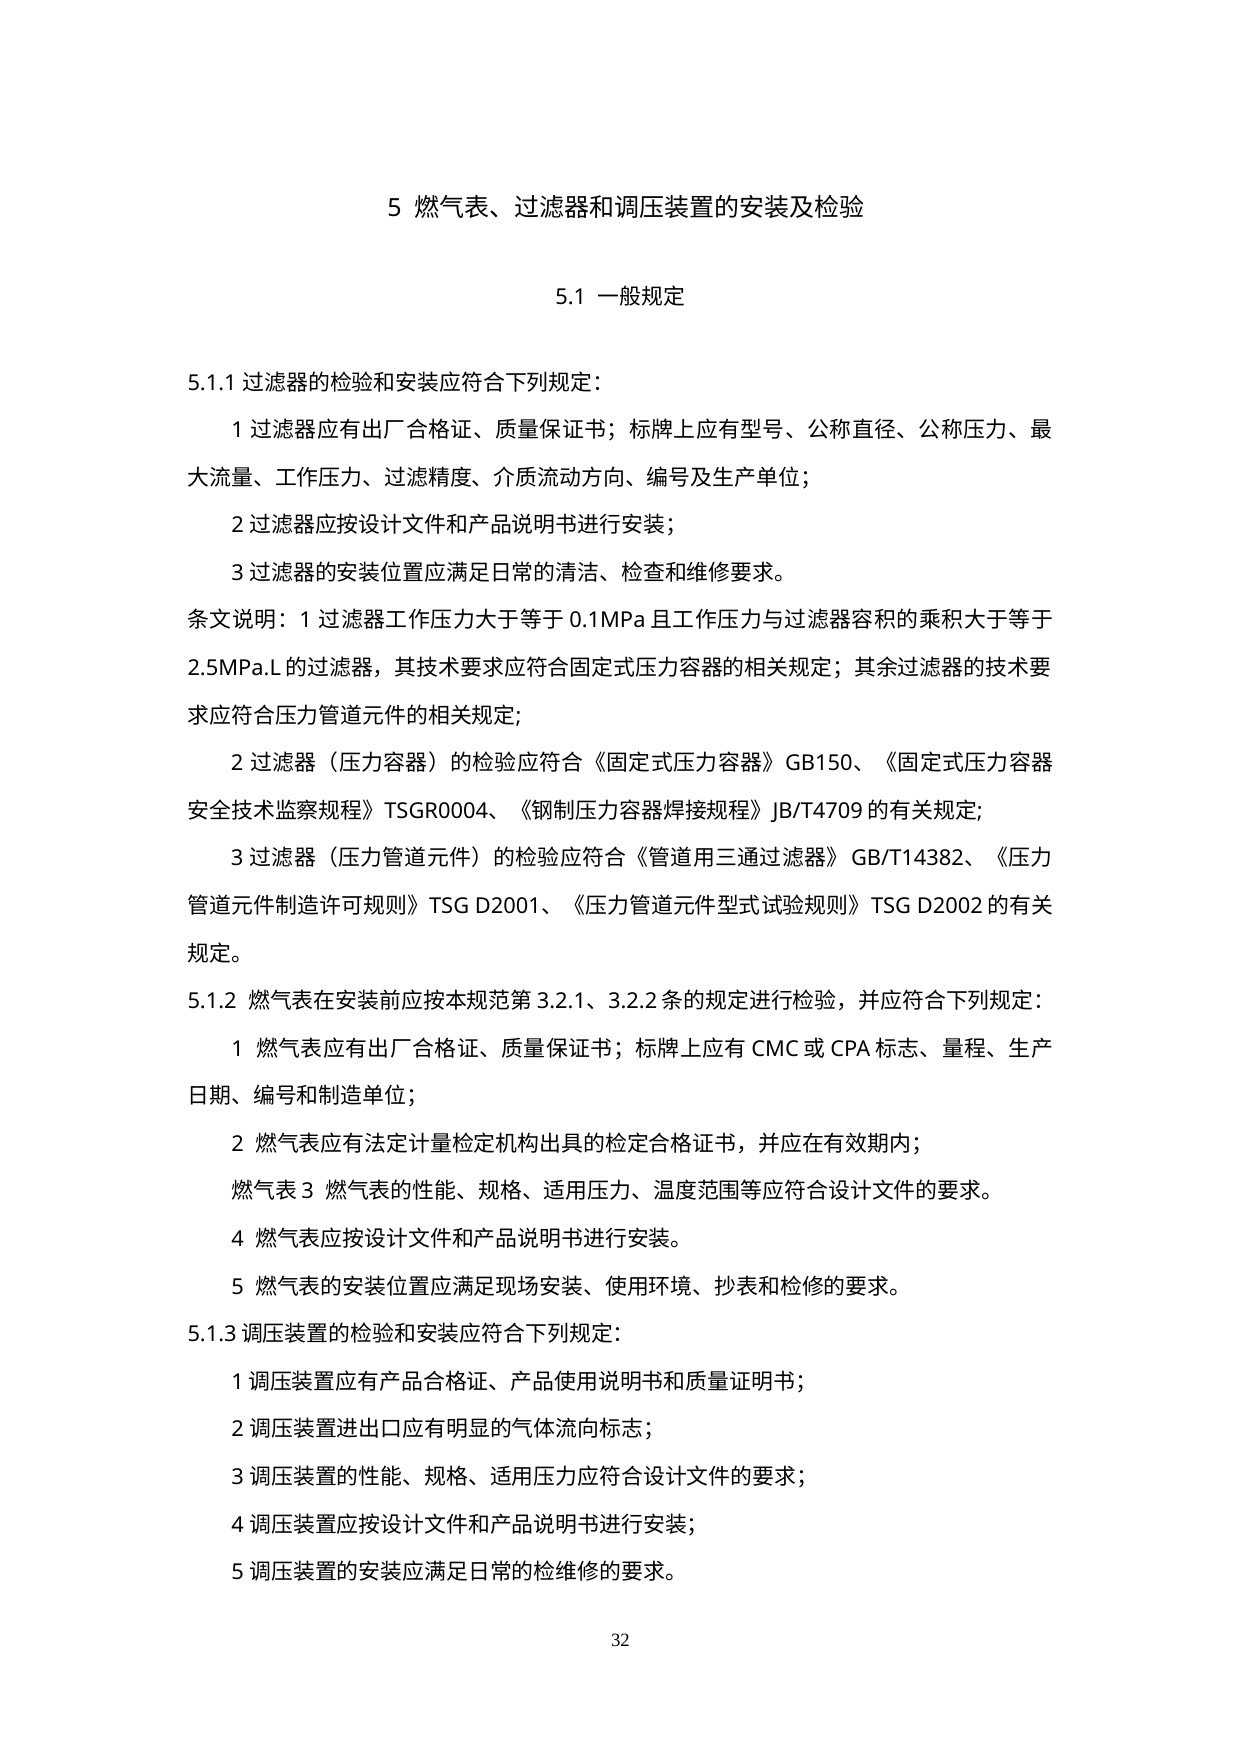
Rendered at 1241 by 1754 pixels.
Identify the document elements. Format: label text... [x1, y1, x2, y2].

text 4 燃气表应按设计文件和产品说明书进行安装。 [187, 1221, 1053, 1253]
text 1 过滤器应有出厂合格证、质量保证书；标牌上应有型号、公称直径、公称压力、最大流量、工作压力、过滤精度、介质流动方向、编号及生产单位； [187, 412, 1053, 491]
text 5 燃气表的安装位置应满足现场安装、使用环境、抄表和检修的要求。 [187, 1269, 1053, 1300]
text 5.1.2 燃气表在安装前应按本规范第3.2.1、3.2.2条的规定进行检验，并应符合下列规定： [187, 983, 1053, 1015]
text 2 过滤器应按设计文件和产品说明书进行安装； [187, 507, 1053, 539]
text 1调压装置应有产品合格证、产品使用说明书和质量证明书； [187, 1364, 1053, 1396]
subtitle 5.1 一般规定 [187, 279, 1053, 311]
text 5.1.1 过滤器的检验和安装应符合下列规定： [187, 364, 1053, 396]
subtitle 5 燃气表、过滤器和调压装置的安装及检验 [198, 187, 1053, 224]
text 3 过滤器（压力管道元件）的检验应符合《管道用三通过滤器》GB/T14382、《压力管道元件制造许可规则》TSG D2001、《压力管道元件型式试验规则》TSG D2002的有关规定。 [187, 840, 1053, 967]
text 4 调压装置应按设计文件和产品说明书进行安装； [187, 1507, 1053, 1538]
text 2 调压装置进出口应有明显的气体流向标志； [187, 1411, 1053, 1443]
text 5.1.3调压装置的检验和安装应符合下列规定： [187, 1316, 1053, 1348]
text 燃气表3 燃气表的性能、规格、适用压力、温度范围等应符合设计文件的要求。 [187, 1173, 1053, 1205]
text 3 过滤器的安装位置应满足日常的清洁、检查和维修要求。 [187, 555, 1053, 587]
text 2 燃气表应有法定计量检定机构出具的检定合格证书，并应在有效期内； [187, 1126, 1053, 1158]
text 2 过滤器（压力容器）的检验应符合《固定式压力容器》GB150、《固定式压力容器安全技术监察规程》TSGR0004、《钢制压力容器焊接规程》JB/T4709的有关规定; [187, 745, 1053, 824]
text 1 燃气表应有出厂合格证、质量保证书；标牌上应有CMC或CPA标志、量程、生产日期、编号和制造单位； [187, 1031, 1053, 1110]
text 5 调压装置的安装应满足日常的检维修的要求。 [187, 1554, 1053, 1586]
text 条文说明：1 过滤器工作压力大于等于0.1MPa且工作压力与过滤器容积的乘积大于等于2.5MPa.L的过滤器，其技术要求应符合固定式压力容器的相关规定；其余过滤器的技术要求应符合压力管道元件的相关规定; [187, 602, 1053, 729]
text 3 调压装置的性能、规格、适用压力应符合设计文件的要求； [187, 1459, 1053, 1491]
